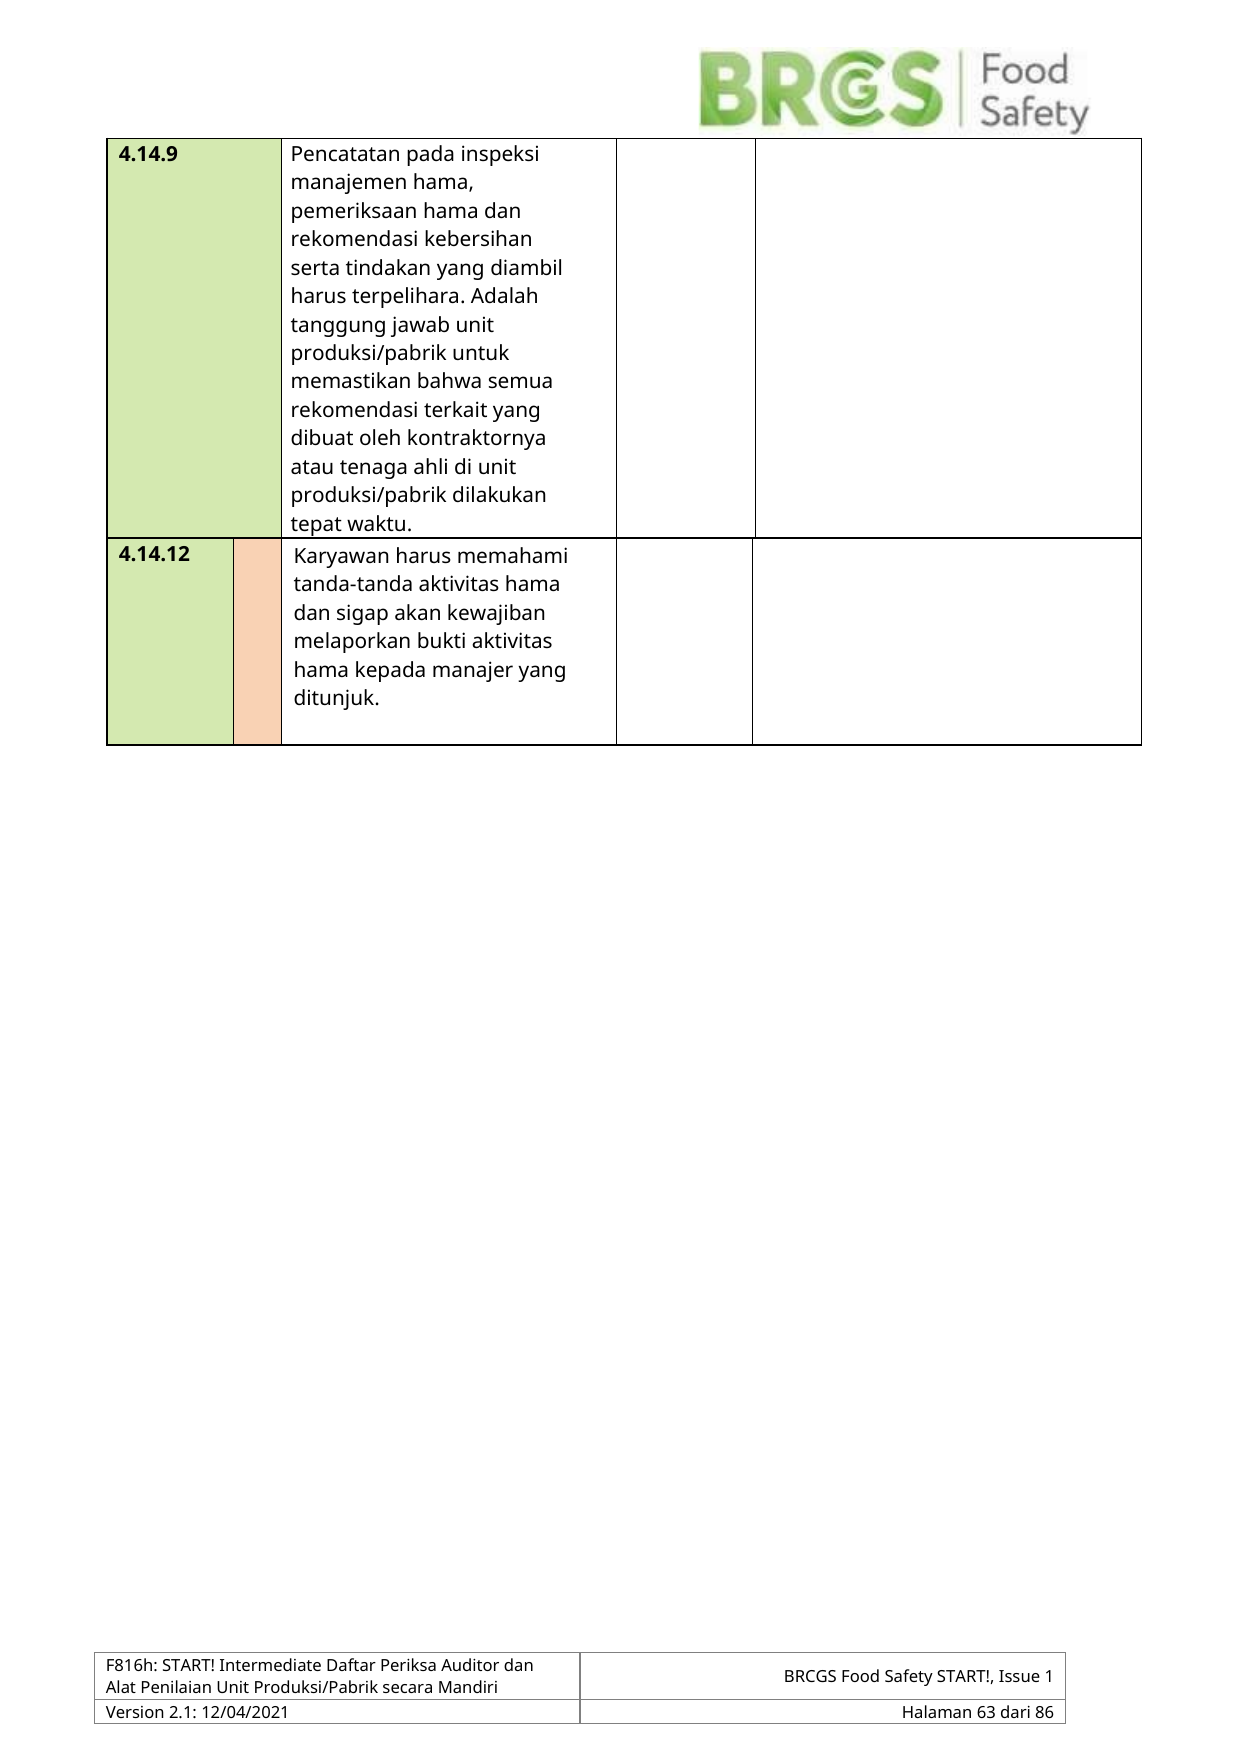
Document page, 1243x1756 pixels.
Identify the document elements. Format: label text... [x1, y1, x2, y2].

table_header [756, 139, 1141, 537]
table_header 4.14.9 [108, 139, 281, 537]
table_cell [234, 539, 281, 744]
table_header Pencatatan pada inspeksi manajemen hama, pemeriksaan hama dan rekomendasi kebersihan serta tindakan yang diambil harus terpelihara. Adalah tanggung jawab unit produksi/pabrik untuk memastikan bahwa semua rekomendasi terkait yang dibuat oleh kontraktornya atau tenaga ahli di unit produksi/pabrik dilakukan tepat waktu. [282, 139, 616, 537]
table_cell Karyawan harus memahami tanda-tanda aktivitas hama dan sigap akan kewajiban melaporkan bukti aktivitas hama kepada manajer yang ditunjuk. [282, 539, 616, 744]
table_cell 4.14.12 [108, 539, 233, 744]
picture [698, 47, 1092, 138]
table_cell [753, 539, 1141, 744]
table_cell [617, 539, 752, 744]
table_header [617, 139, 755, 537]
